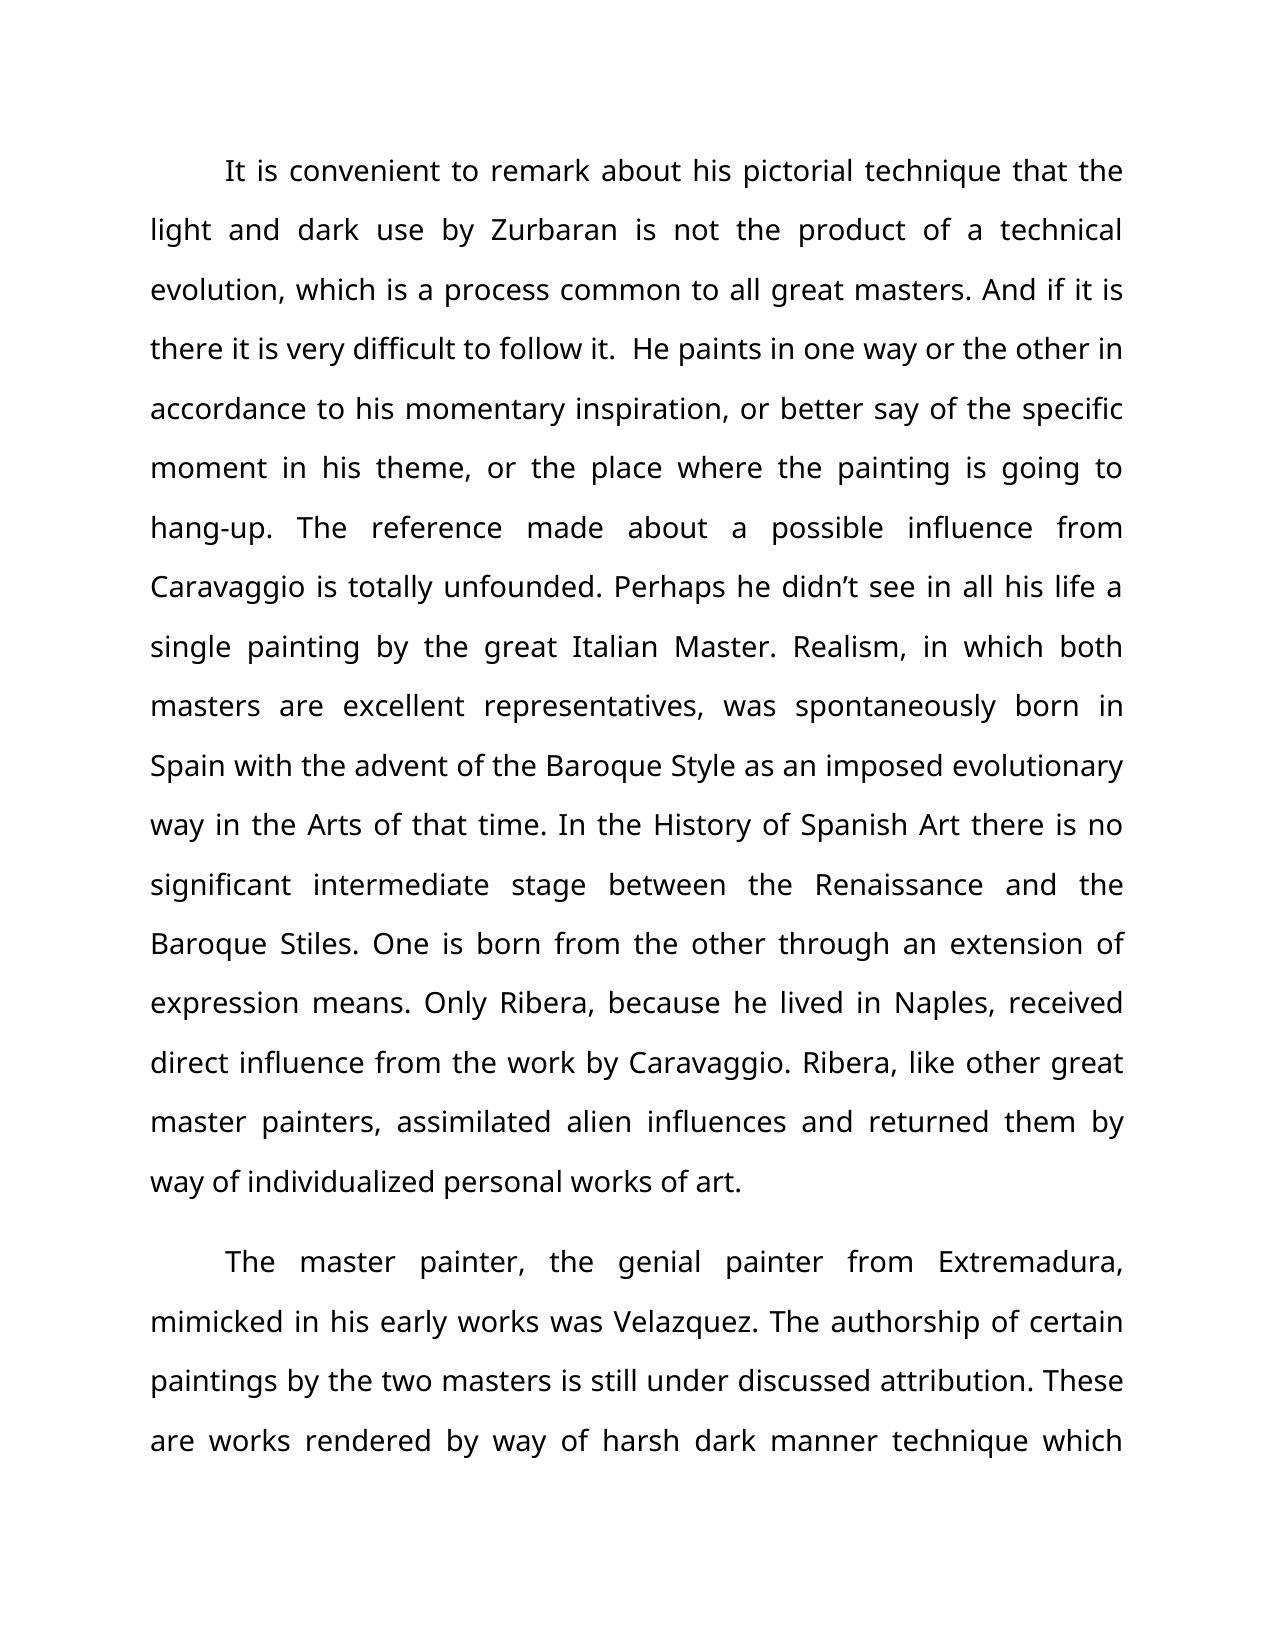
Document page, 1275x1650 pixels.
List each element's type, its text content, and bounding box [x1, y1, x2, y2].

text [150, 1241, 1125, 1459]
text It is convenient to remark about his pictorial technique that the light and dark use by Zurbaran is not the product of a technical evolution, which is a process common to all great masters. And if it is there it is very difficult to follow it. He paints in one way or the other in accordance to his momentary inspiration, or better say of the specific moment in his theme, or the place where the painting is going to hang-up. The reference made about a possible influence from Caravaggio is totally unfounded. Perhaps he didn’t see in all his life a single painting by the great Italian Master. Realism, in which both masters are excellent representatives, was spontaneously born in Spain with the advent of the Baroque Style as an imposed evolutionary way in the Arts of that time. In the History of Spanish Art there is no significant intermediate stage between the Renaissance and the Baroque Stiles. One is born from the other through an extension of expression means. Only Ribera, because he lived in Naples, received direct influence from the work by Caravaggio. Ribera, like other great master painters, assimilated alien influences and returned them by way of individualized personal works of art. [150, 150, 1125, 1201]
